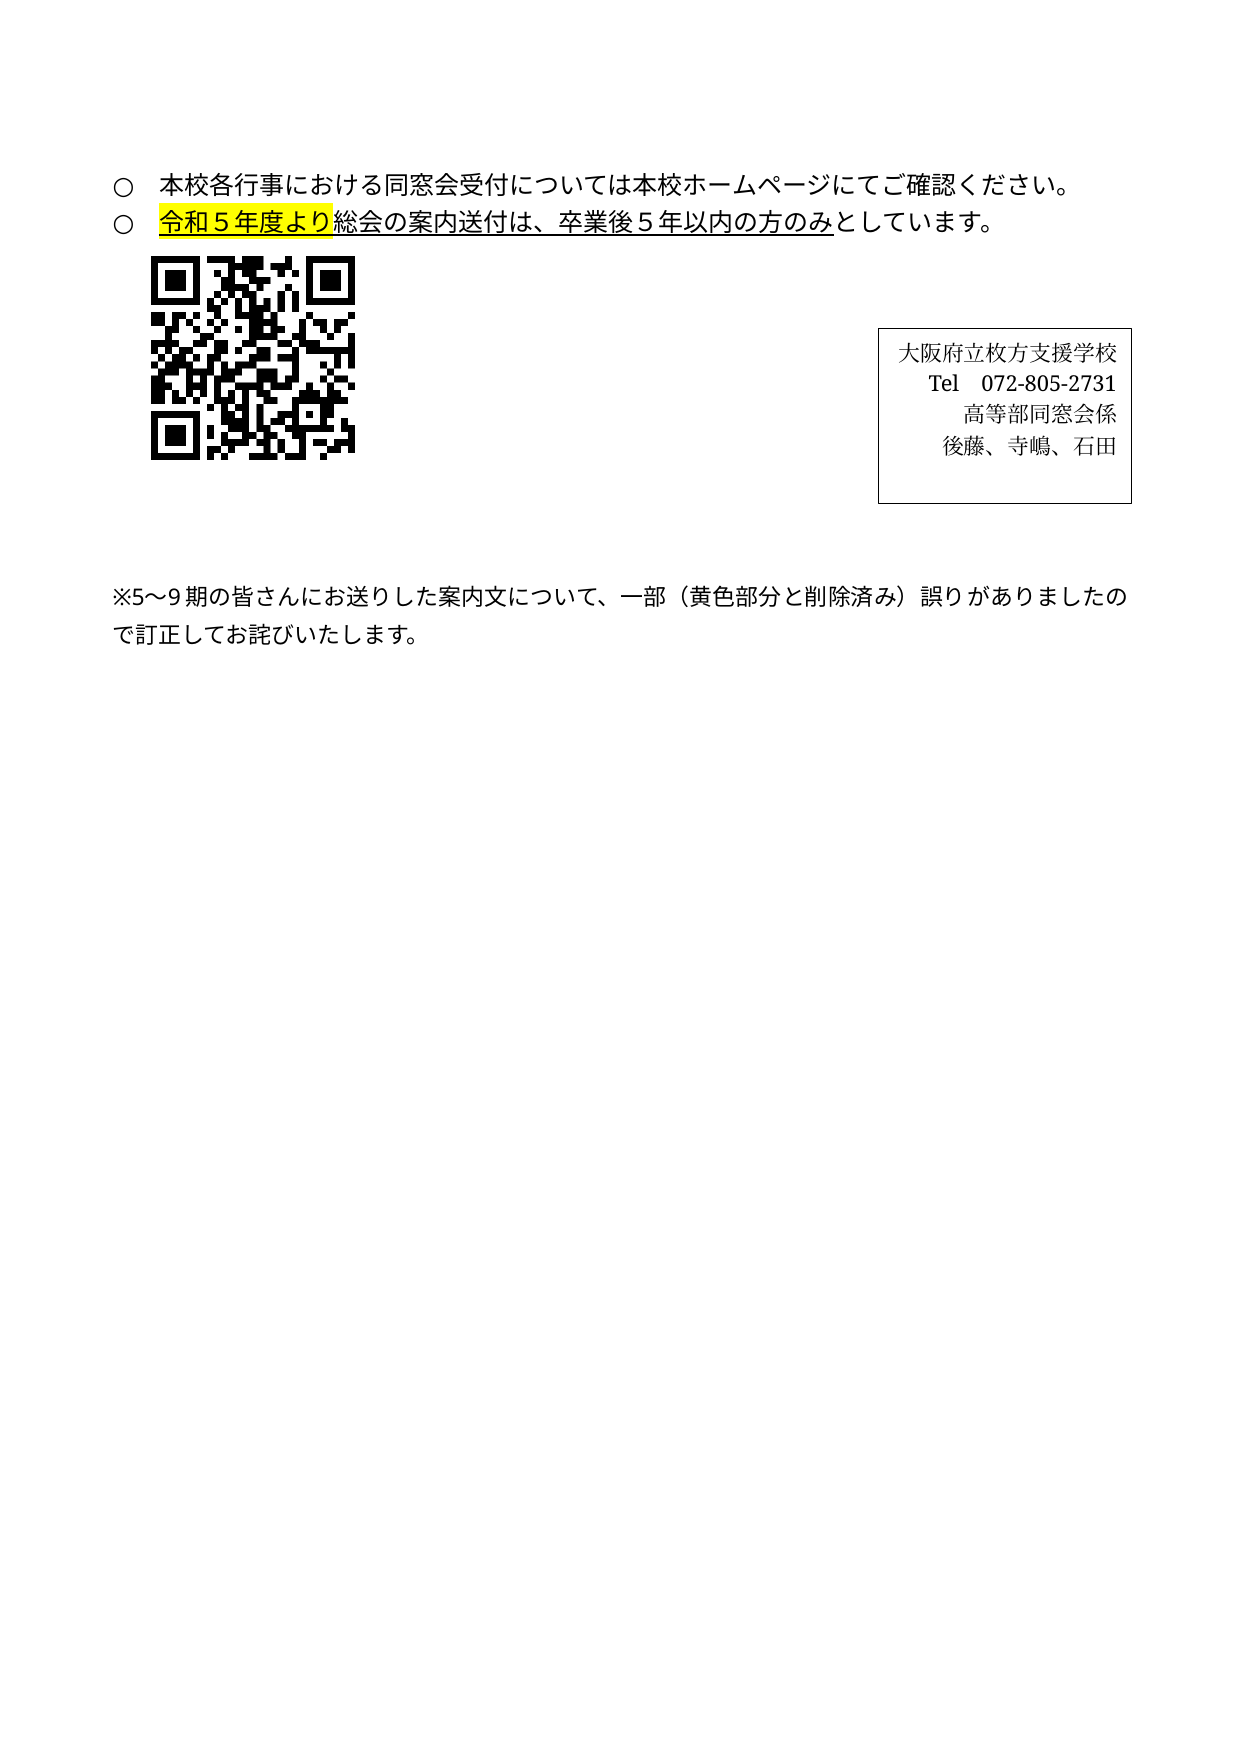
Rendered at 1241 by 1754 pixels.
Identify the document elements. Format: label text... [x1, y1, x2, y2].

text ○ 令和５年度より総会の案内送付は、卒業後５年以内の方のみとしています。 [112, 202, 1128, 239]
text ○ 本校各行事における同窓会受付については本校ホームページにてご確認ください。 [112, 164, 1128, 202]
text ※5～9期の皆さんにお送りした案内文について、一部（黄色部分と削除済み）誤りがありましたので訂正してお詫びいたします。 [112, 577, 1128, 652]
picture [136, 239, 367, 472]
